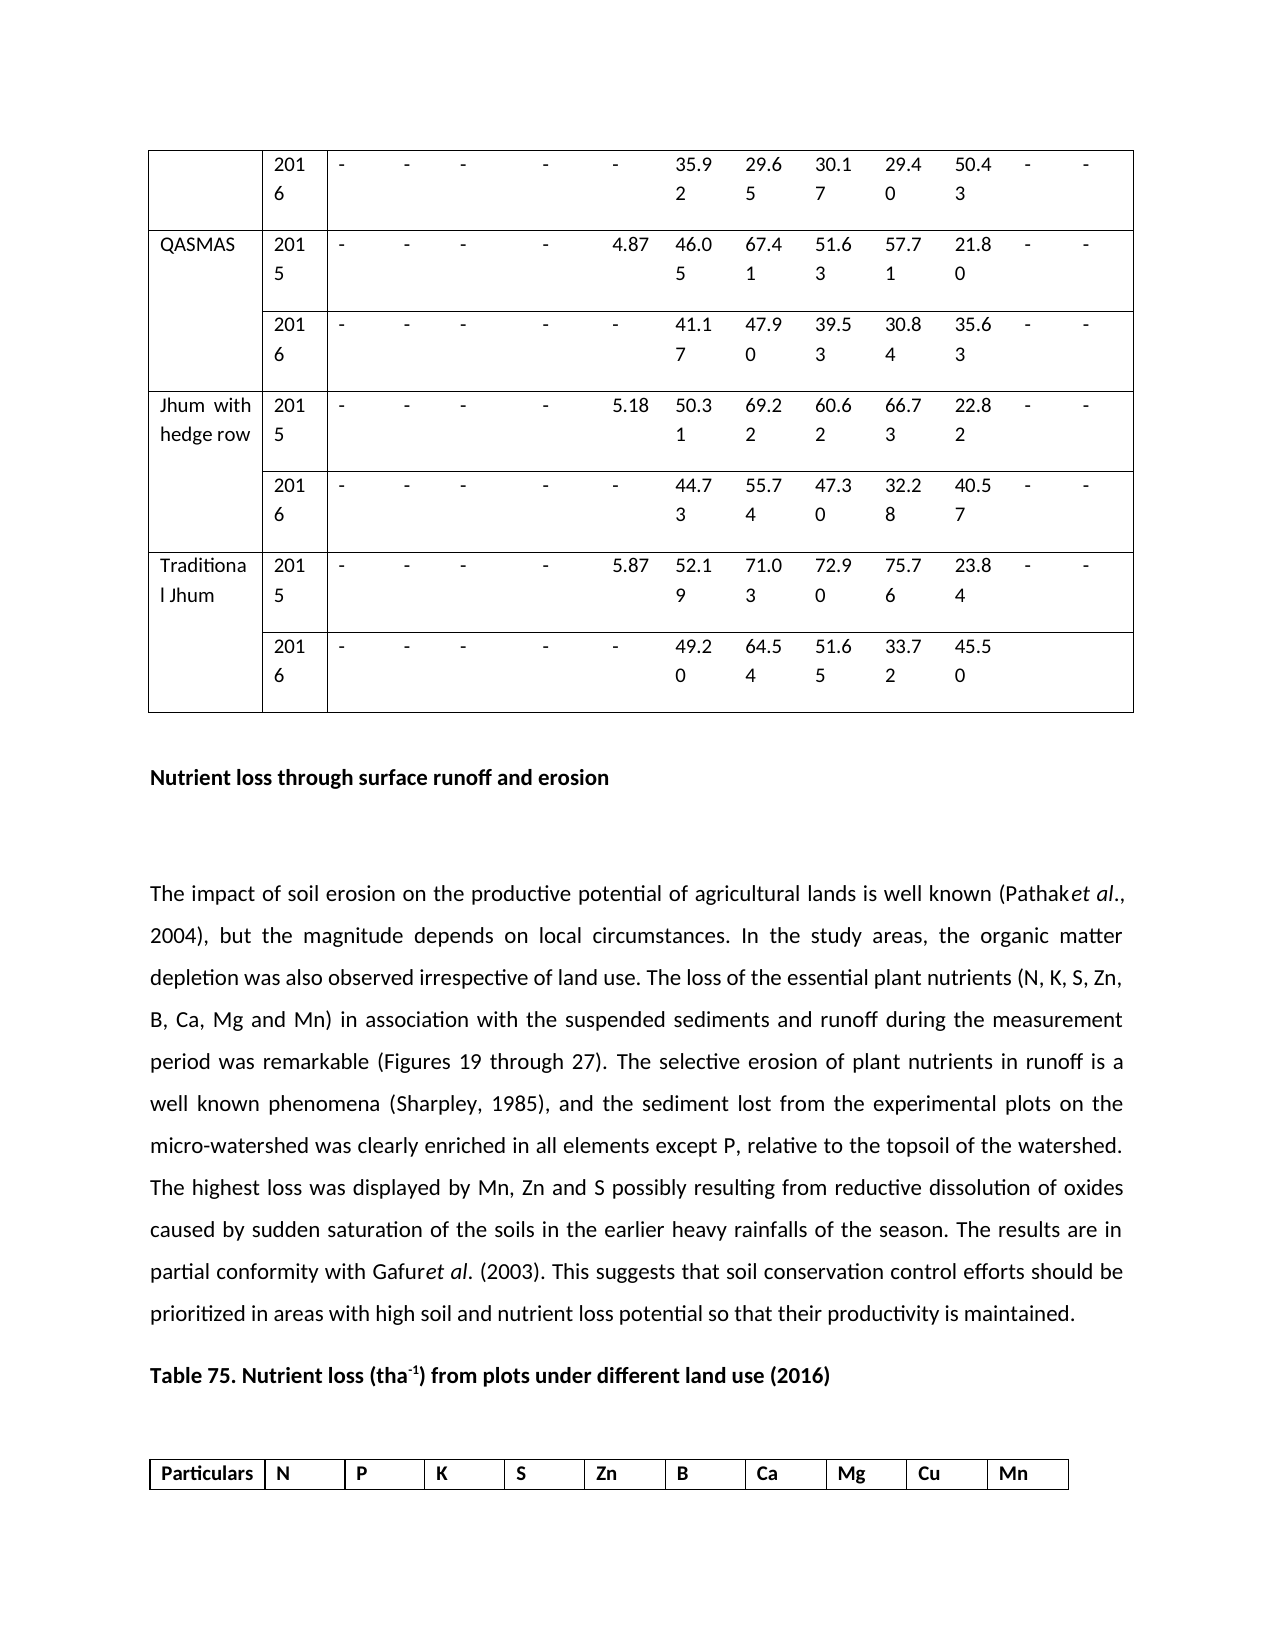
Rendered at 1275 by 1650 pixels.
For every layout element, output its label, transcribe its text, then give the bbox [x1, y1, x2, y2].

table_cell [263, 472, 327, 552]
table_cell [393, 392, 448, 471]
text The impact of soil erosion on the productive potential of agricultural lands is well known (Pathaket al., 2004), but the magnitude depends on local circumstances. In the study areas, the organic matter depletion was also observed irrespective of land use. The loss of the essential plant nutrients (N, K, S, Zn, B, Ca, Mg and Mn) in association with the suspended sediments and runoff during the measurement period was remarkable (Figures 19 through 27). The selective erosion of plant nutrients in runoff is a well known phenomena (Sharpley, 1985), and the sediment lost from the experimental plots on the micro-watershed was clearly enriched in all elements except P, relative to the topsoil of the watershed. The highest loss was displayed by Mn, Zn and S possibly resulting from reductive dissolution of oxides caused by sudden saturation of the soils in the earlier heavy rainfalls of the season. The results are in partial conformity with Gafuret al. (2003). This suggests that soil conservation control efforts should be prioritized in areas with high soil and nutrient loss potential so that their productivity is maintained. [150, 879, 1125, 1327]
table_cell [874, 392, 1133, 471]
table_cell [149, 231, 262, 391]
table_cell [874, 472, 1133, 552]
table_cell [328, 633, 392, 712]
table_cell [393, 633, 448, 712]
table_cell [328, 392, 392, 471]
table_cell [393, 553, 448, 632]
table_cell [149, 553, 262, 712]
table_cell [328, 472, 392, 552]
text Table 75. Nutrient loss (tha-1) from plots under different land use (2016) [150, 1362, 1125, 1390]
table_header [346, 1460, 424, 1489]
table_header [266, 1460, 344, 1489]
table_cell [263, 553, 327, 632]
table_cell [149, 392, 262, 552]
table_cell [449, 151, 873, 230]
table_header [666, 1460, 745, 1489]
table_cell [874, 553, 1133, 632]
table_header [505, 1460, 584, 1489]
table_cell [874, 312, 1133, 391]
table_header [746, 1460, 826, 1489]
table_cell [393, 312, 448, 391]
text Nutrient loss through surface runoff and erosion [150, 763, 1125, 791]
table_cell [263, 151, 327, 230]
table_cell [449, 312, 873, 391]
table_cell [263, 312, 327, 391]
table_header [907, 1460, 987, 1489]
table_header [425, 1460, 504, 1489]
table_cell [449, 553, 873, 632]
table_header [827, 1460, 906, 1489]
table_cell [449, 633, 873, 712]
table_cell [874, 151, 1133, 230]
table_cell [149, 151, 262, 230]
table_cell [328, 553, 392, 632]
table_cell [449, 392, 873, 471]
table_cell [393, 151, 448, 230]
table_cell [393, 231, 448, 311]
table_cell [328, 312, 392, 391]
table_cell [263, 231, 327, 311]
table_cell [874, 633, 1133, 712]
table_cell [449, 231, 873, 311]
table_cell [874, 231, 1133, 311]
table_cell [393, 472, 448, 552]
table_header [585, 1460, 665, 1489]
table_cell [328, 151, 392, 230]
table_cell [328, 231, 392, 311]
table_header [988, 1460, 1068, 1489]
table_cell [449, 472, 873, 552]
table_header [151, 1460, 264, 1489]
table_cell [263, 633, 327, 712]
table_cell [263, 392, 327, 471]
